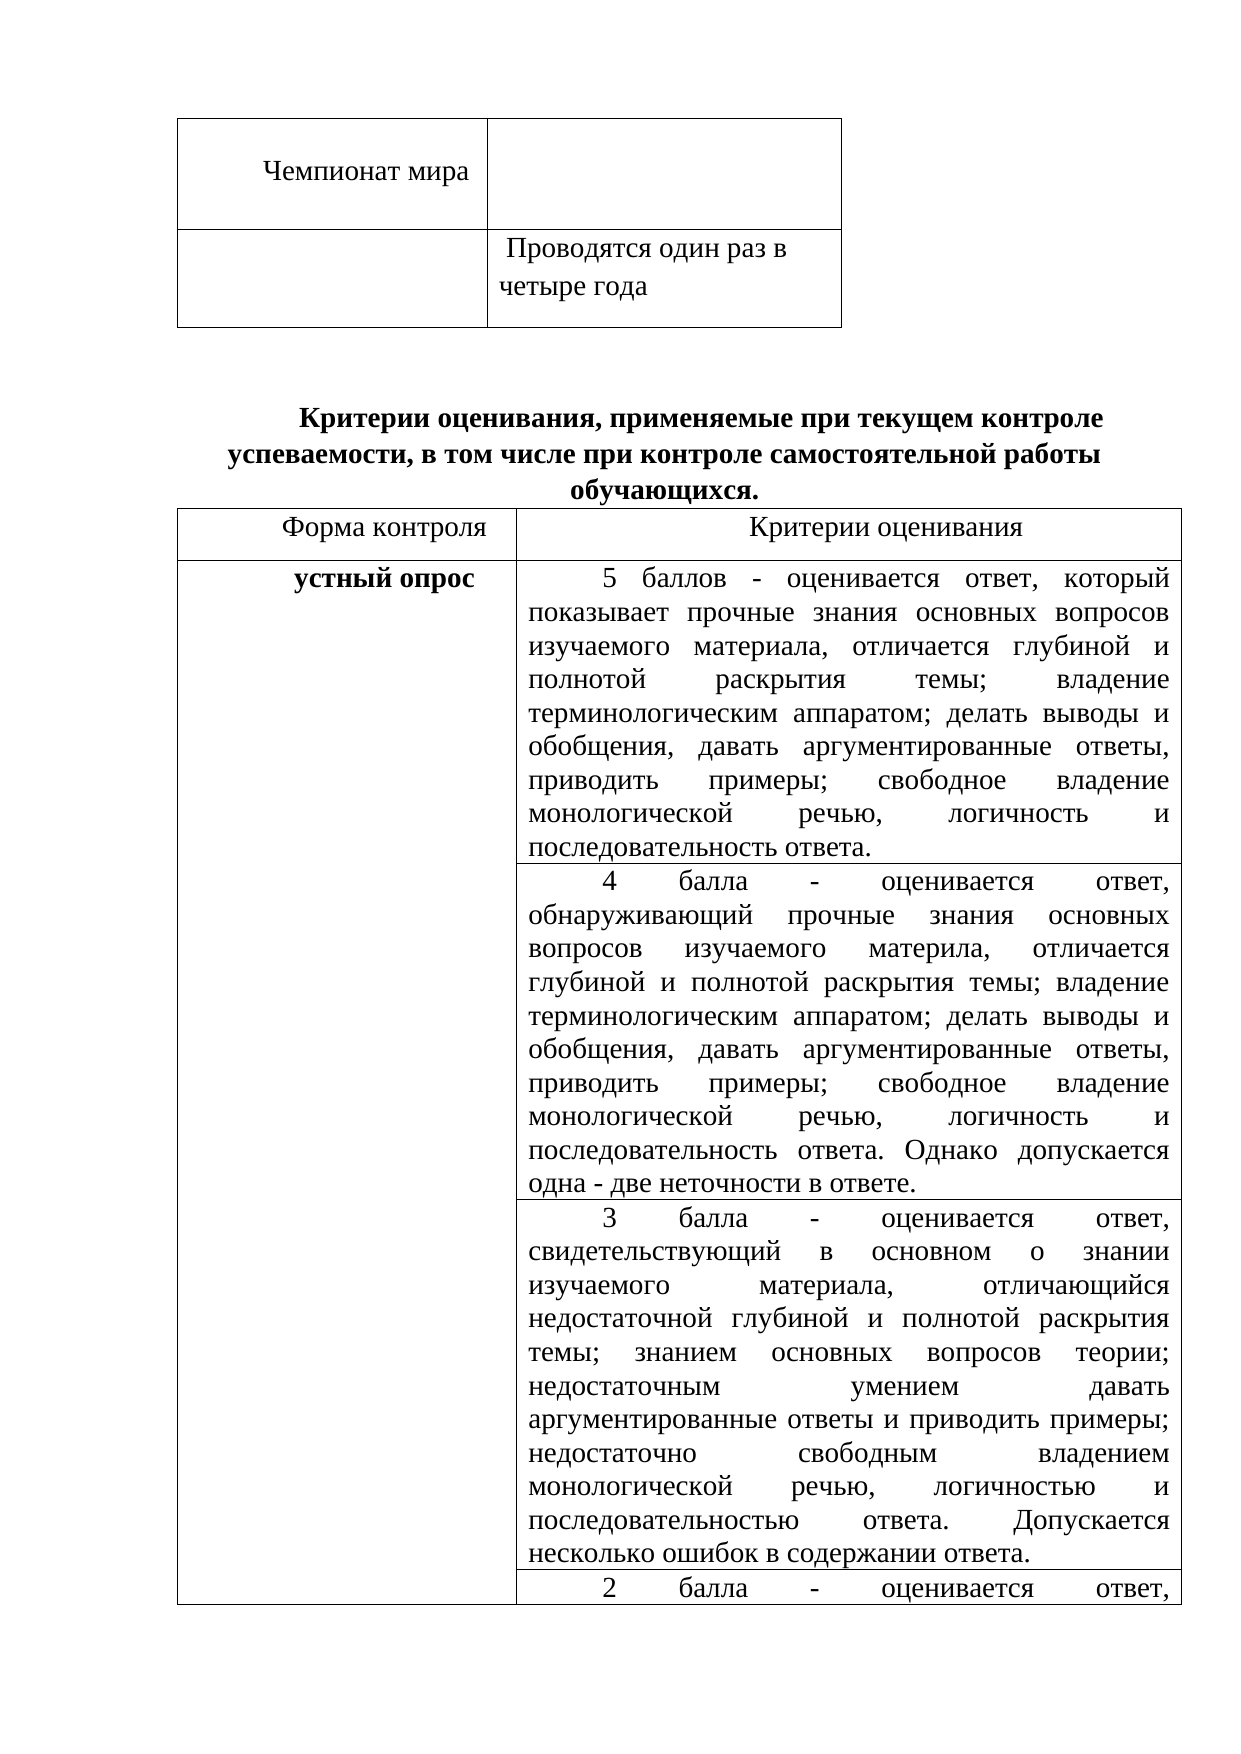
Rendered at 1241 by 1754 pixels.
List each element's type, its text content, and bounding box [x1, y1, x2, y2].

table_cell 4 балла - оценивается ответ, обнаруживающий прочные знания основных вопросов изучаемого материла, отличается глубиной и полнотой раскрытия темы; владение терминологическим аппаратом; делать выводы и обобщения, давать аргументированные ответы, приводить примеры; свободное владение монологической речью, логичность и последовательность ответа. Однако допускается одна - две неточности в ответе. [517, 864, 1181, 1199]
table_header Форма контроля [178, 509, 516, 559]
table_cell Проводятся один раз в четыре года [488, 230, 841, 327]
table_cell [517, 1570, 1181, 1603]
text Критерии оценивания, применяемые при текущем контроле успеваемости, в том числе при контроле самостоятельной работы обучающихся. [177, 400, 1152, 506]
table_cell 5 баллов - оценивается ответ, который показывает прочные знания основных вопросов изучаемого материала, отличается глубиной и полнотой раскрытия темы; владение терминологическим аппаратом; делать выводы и обобщения, давать аргументированные ответы, приводить примеры; свободное владение монологической речью, логичность и последовательность ответа. [517, 561, 1181, 862]
table_cell 3 балла - оценивается ответ, свидетельствующий в основном о знании изучаемого материала, отличающийся недостаточной глубиной и полнотой раскрытия темы; знанием основных вопросов теории; недостаточным умением давать аргументированные ответы и приводить примеры; недостаточно свободным владением монологической речью, логичностью и последовательностью ответа. Допускается несколько ошибок в содержании ответа. [517, 1200, 1181, 1569]
table_cell Чемпионат мира [178, 119, 487, 229]
table_cell устный опрос [178, 561, 516, 1603]
table_cell [488, 119, 841, 229]
table_header Критерии оценивания [517, 509, 1181, 559]
table_cell [178, 230, 487, 327]
